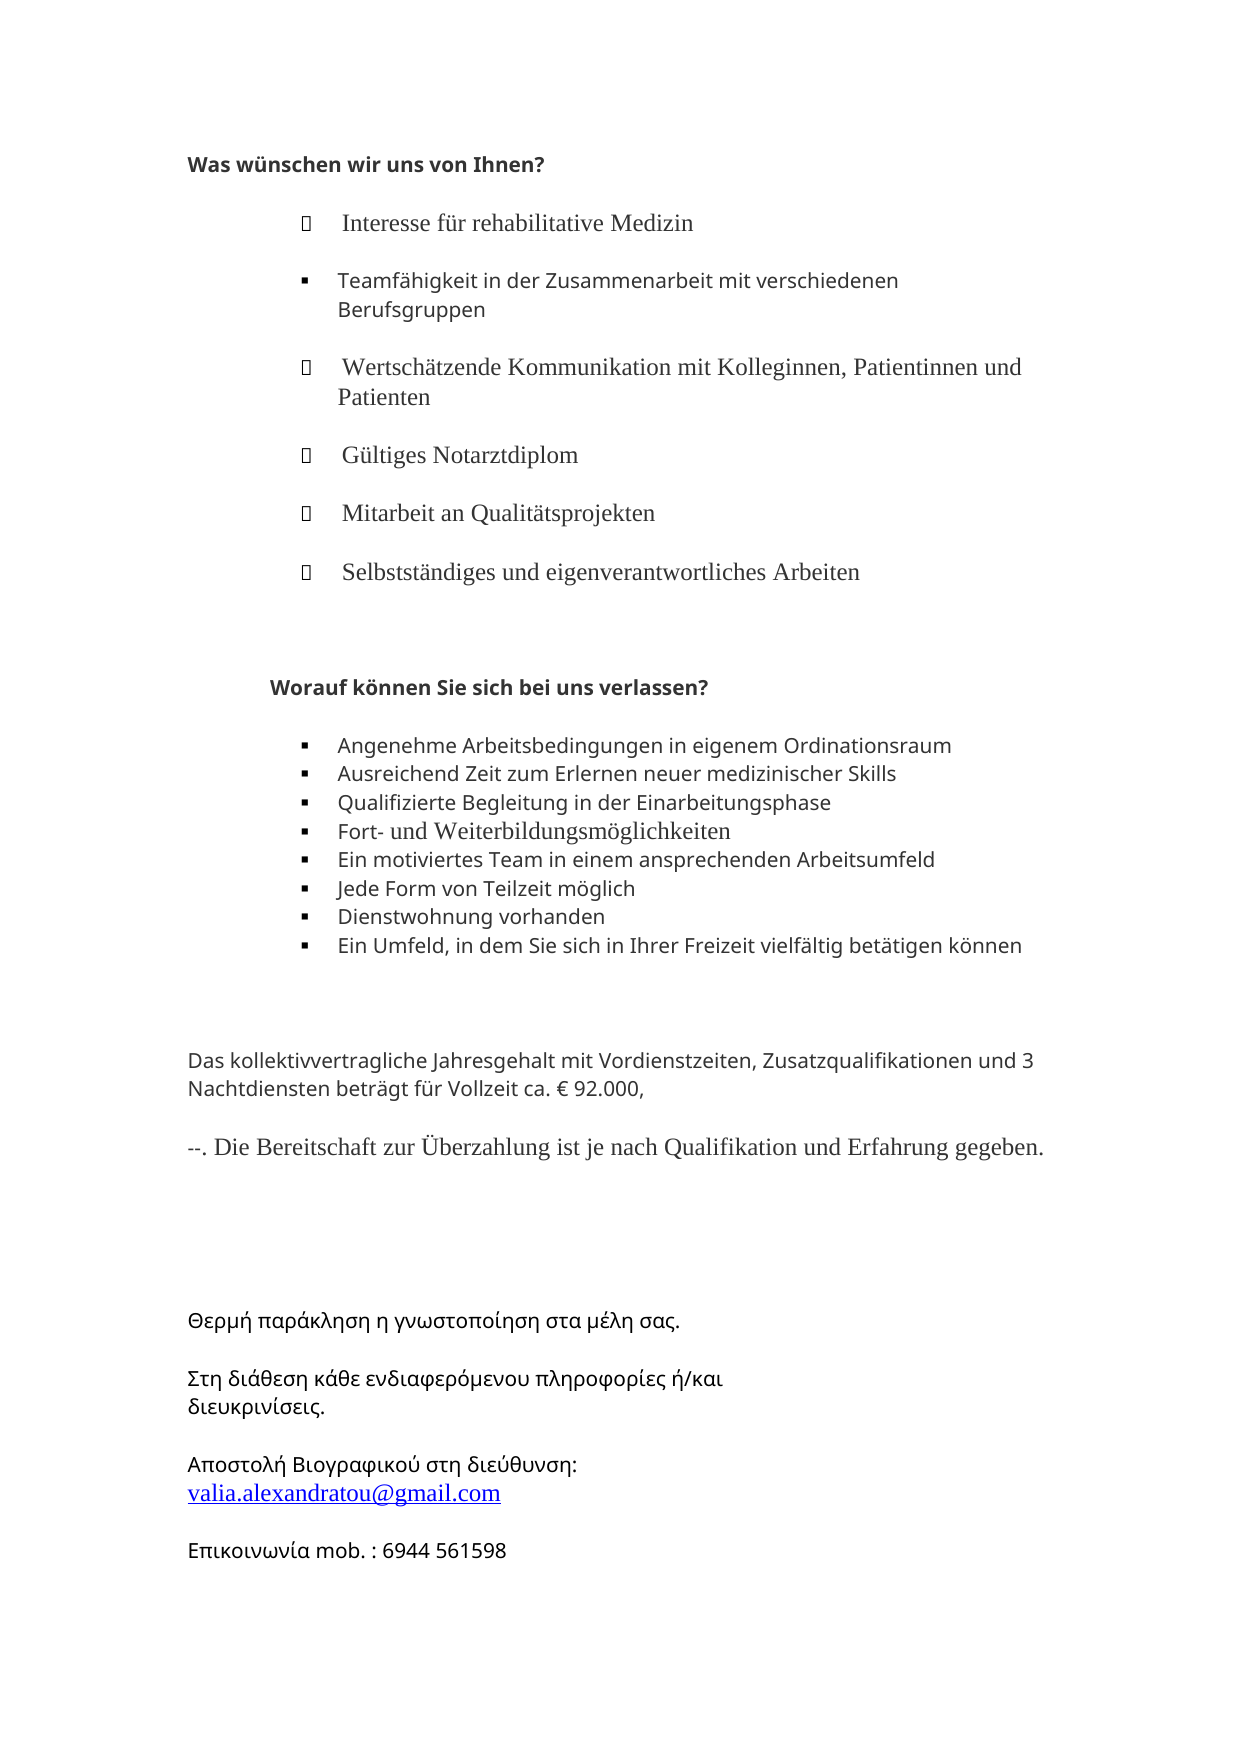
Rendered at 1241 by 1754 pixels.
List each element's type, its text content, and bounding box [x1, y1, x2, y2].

list Dienstwohnung vorhanden [300, 902, 1053, 931]
list Ausreichend Zeit zum Erlernen neuer medizinischer Skills [300, 759, 1053, 788]
list Angenehme Arbeitsbedingungen in eigenem Ordinationsraum [300, 731, 1053, 759]
text --. Die Bereitschaft zur Überzahlung ist je nach Qualifikation und Erfahrung gegeben. [187, 1132, 1053, 1162]
text Επικοινωνία mob. : 6944 561598 [187, 1536, 782, 1564]
text  Interesse für rehabilitative Medizin [300, 208, 1053, 237]
text Στη διάθεση κάθε ενδιαφερόμενου πληροφορίες ή/και διευκρινίσεις. [187, 1364, 782, 1421]
text Αποστολή Βιογραφικού στη διεύθυνση: valia.alexandratou@gmail.com [187, 1450, 782, 1507]
list Fort- und Weiterbildungsmöglichkeiten [300, 816, 1053, 846]
text Θερμή παράκληση η γνωστοποίηση στα μέλη σας. [187, 1306, 782, 1334]
text Was wünschen wir uns von Ihnen? [187, 150, 1053, 178]
text  Gültiges Notarztdiplom [300, 440, 1053, 469]
list Ein motiviertes Team in einem ansprechenden Arbeitsumfeld [300, 846, 1053, 874]
list Ein Umfeld, in dem Sie sich in Ihrer Freizeit vielfältig betätigen können [300, 931, 1053, 959]
text  Wertschätzende Kommunikation mit Kolleginnen, Patientinnen und Patienten [300, 352, 1053, 411]
list Teamfähigkeit in der Zusammenarbeit mit verschiedenen Berufsgruppen [300, 266, 1053, 323]
text Das kollektivvertragliche Jahresgehalt mit Vordienstzeiten, Zusatzqualifikationen und 3 Nachtdiensten beträgt für Vollzeit ca. € 92.000, [187, 1046, 1053, 1103]
list Qualifizierte Begleitung in der Einarbeitungsphase [300, 788, 1053, 816]
text  Selbstständiges und eigenverantwortliches Arbeiten [300, 557, 1053, 586]
text  Mitarbeit an Qualitätsprojekten [300, 498, 1053, 528]
text Worauf können Sie sich bei uns verlassen? [270, 673, 1053, 702]
list Jede Form von Teilzeit möglich [300, 874, 1053, 902]
